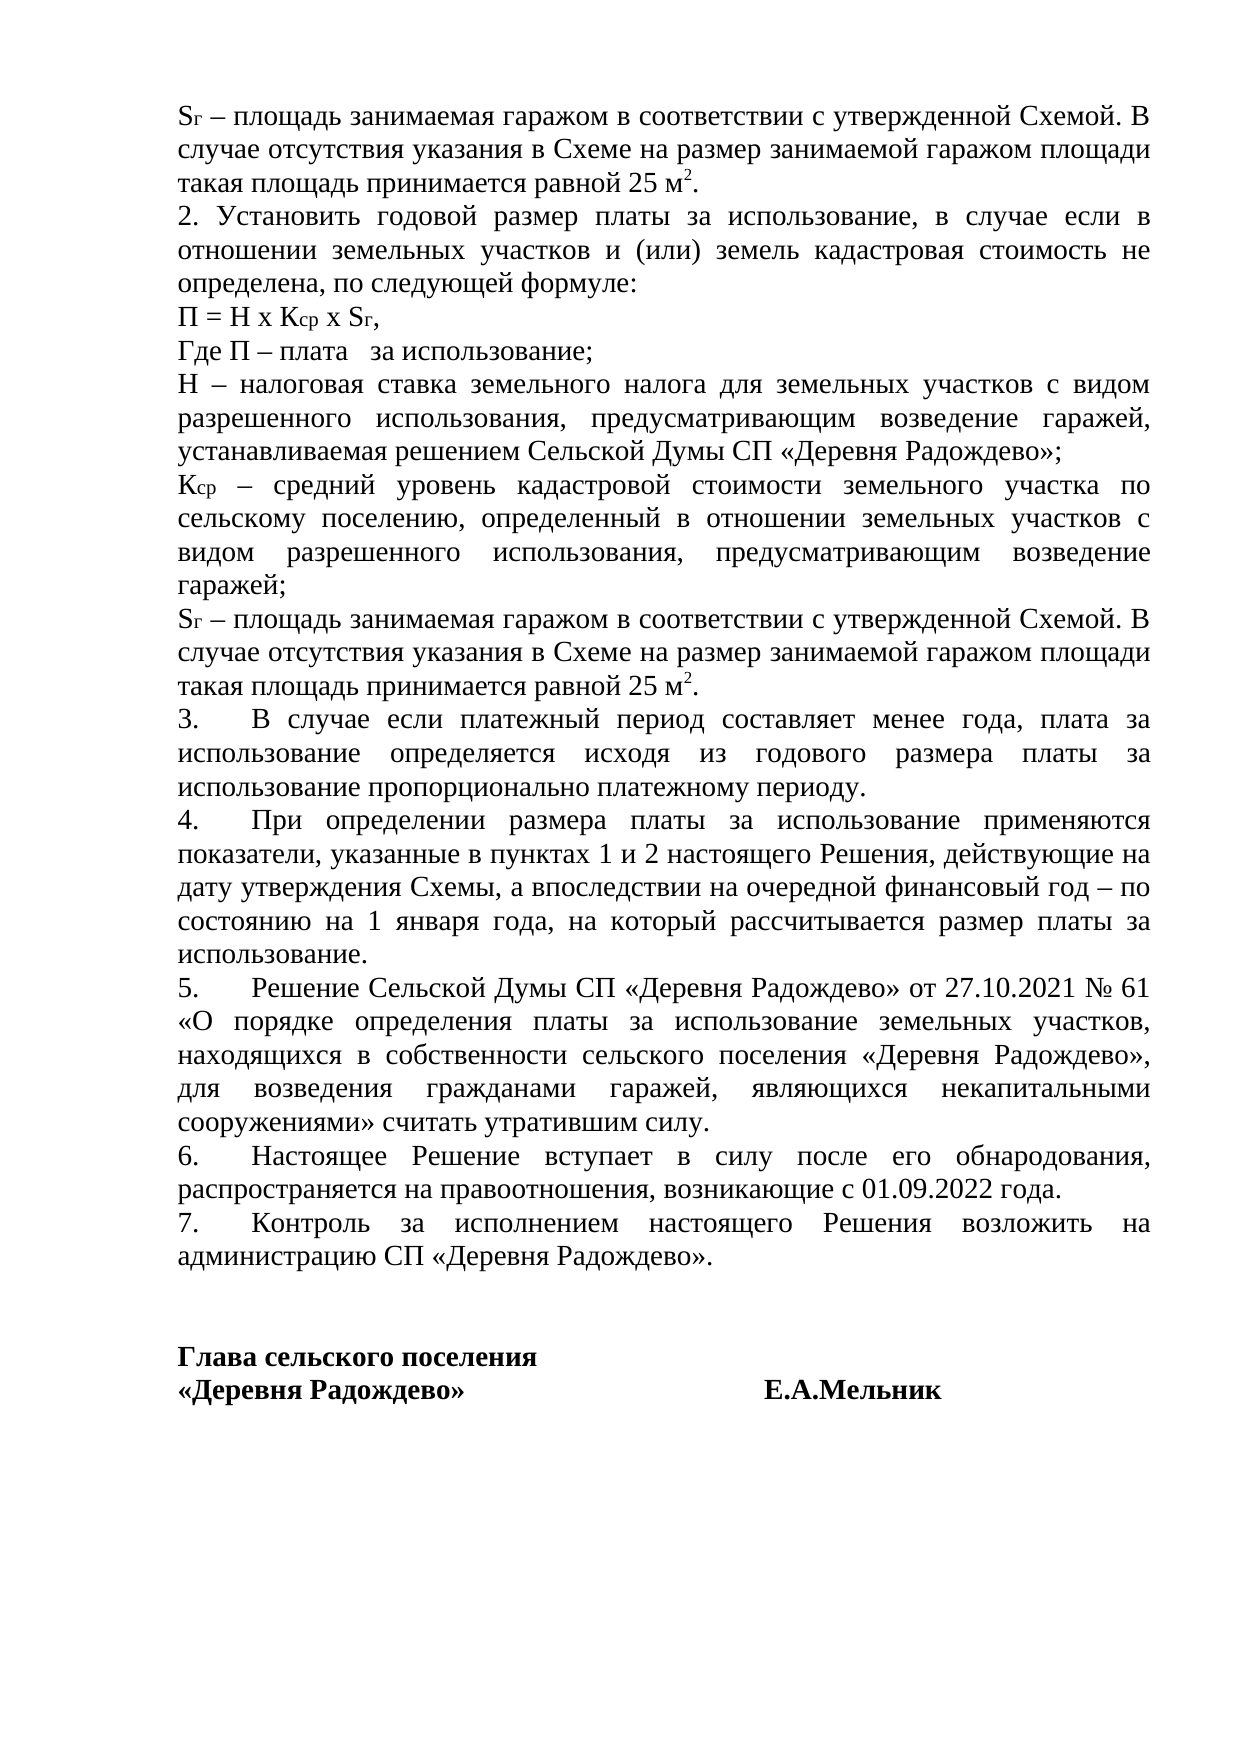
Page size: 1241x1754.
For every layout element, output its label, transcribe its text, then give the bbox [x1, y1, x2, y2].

text Глава сельского поселения [177, 1339, 1152, 1372]
text Кср – средний уровень кадастровой стоимости земельного участка по сельскому поселению, определенный в отношении земельных участков с видом разрешенного использования, предусматривающим возведение гаражей; [177, 467, 1152, 601]
text Где П – плата за использование; [177, 333, 1152, 366]
text 2. Установить годовой размер платы за использование, в случае если в отношении земельных участков и (или) земель кадастровая стоимость не определена, по следующей формуле: [177, 198, 1152, 299]
text «Деревня Радождево» Е.А.Мельник [177, 1372, 1152, 1406]
list Настоящее Решение вступает в силу после его обнародования, распространяется на правоотношения, возникающие с 01.09.2022 года. [177, 1138, 1152, 1205]
text Sг – площадь занимаемая гаражом в соответствии с утвержденной Схемой. В случае отсутствия указания в Схеме на размер занимаемой гаражом площади такая площадь принимается равной 25 м2. [177, 98, 1152, 198]
list Контроль за исполнением настоящего Решения возложить на администрацию СП «Деревня Радождево». [177, 1205, 1152, 1272]
text П = Н х Кср х Sг, [177, 299, 1152, 333]
text Sг – площадь занимаемая гаражом в соответствии с утвержденной Схемой. В случае отсутствия указания в Схеме на размер занимаемой гаражом площади такая площадь принимается равной 25 м2. [177, 601, 1152, 702]
list Решение Сельской Думы СП «Деревня Радождево» от 27.10.2021 № 61 «О порядке определения платы за использование земельных участков, находящихся в собственности сельского поселения «Деревня Радождево», для возведения гражданами гаражей, являющихся некапитальными сооружениями» считать утратившим силу. [177, 970, 1152, 1138]
list При определении размера платы за использование применяются показатели, указанные в пунктах 1 и 2 настоящего Решения, действующие на дату утверждения Схемы, а впоследствии на очередной финансовый год – по состоянию на 1 января года, на который рассчитывается размер платы за использование. [177, 802, 1152, 970]
list В случае если платежный период составляет менее года, плата за использование определяется исходя из годового размера платы за использование пропорционально платежному периоду. [177, 702, 1152, 802]
